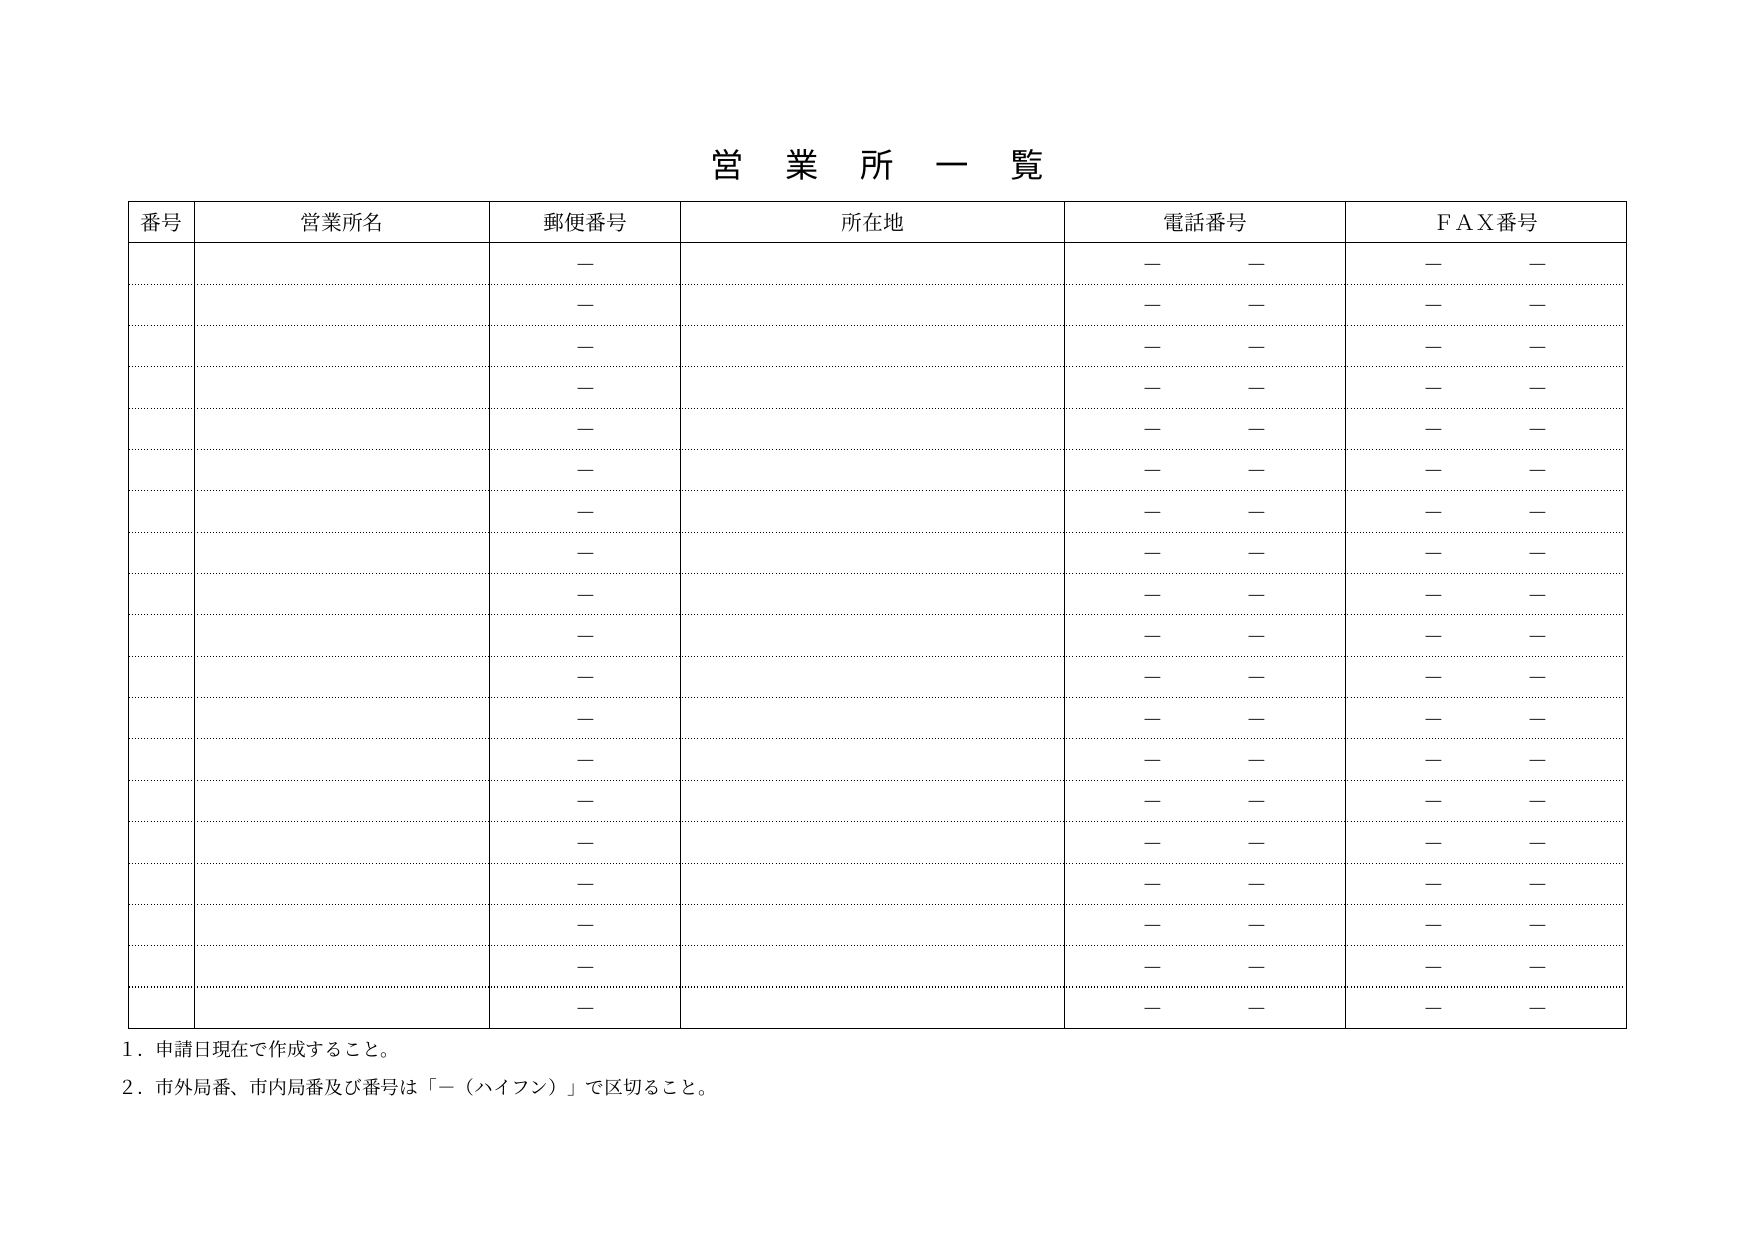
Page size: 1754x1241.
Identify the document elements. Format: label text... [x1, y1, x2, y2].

table_cell － － [1065, 490, 1345, 532]
table_cell [681, 863, 1064, 904]
table_cell [681, 945, 1064, 986]
table_cell [195, 408, 489, 449]
table_cell [129, 366, 194, 407]
table_cell － [490, 284, 680, 325]
table_cell [195, 738, 489, 780]
table_cell [195, 986, 489, 1028]
table_cell [681, 780, 1064, 821]
table_cell [195, 780, 489, 821]
table_cell [195, 532, 489, 573]
table_cell － [490, 986, 680, 1028]
table_cell [129, 863, 194, 904]
table_cell － － [1065, 573, 1345, 614]
table_cell － － [1346, 780, 1626, 821]
table_cell － － [1346, 656, 1626, 697]
table_cell － － [1346, 325, 1626, 366]
table_cell － － [1346, 904, 1626, 945]
table_cell － [490, 780, 680, 821]
table_cell [195, 243, 489, 283]
table_header 電話番号 [1065, 202, 1345, 242]
table_cell － － [1346, 738, 1626, 780]
table_cell － － [1065, 697, 1345, 738]
table_cell [195, 945, 489, 986]
table_cell [681, 243, 1064, 283]
table_cell － － [1346, 366, 1626, 407]
table_cell － － [1065, 656, 1345, 697]
table_cell [681, 366, 1064, 407]
table_cell － [490, 573, 680, 614]
table_cell － － [1065, 821, 1345, 862]
table_cell － － [1065, 945, 1345, 986]
table_cell [681, 490, 1064, 532]
table_header 郵便番号 [490, 202, 680, 242]
table_cell － － [1346, 863, 1626, 904]
table_cell － － [1346, 986, 1626, 1028]
table_cell [129, 284, 194, 325]
table_cell [681, 325, 1064, 366]
table_cell － － [1065, 325, 1345, 366]
table_cell [681, 408, 1064, 449]
table_cell [681, 738, 1064, 780]
table_cell － － [1065, 408, 1345, 449]
table_cell － － [1065, 284, 1345, 325]
table_cell [129, 532, 194, 573]
table_cell － [490, 863, 680, 904]
table_cell － － [1346, 821, 1626, 862]
table_cell [681, 614, 1064, 656]
table_cell [195, 656, 489, 697]
text １．申請日現在で作成すること。 [118, 1029, 1636, 1067]
table_cell [129, 449, 194, 490]
table_cell － － [1065, 986, 1345, 1028]
table_header 番号 [129, 202, 194, 242]
table_cell [129, 408, 194, 449]
text 営業所一覧 [118, 124, 1636, 201]
table_cell [129, 945, 194, 986]
table_cell － － [1346, 284, 1626, 325]
table_cell [129, 243, 194, 283]
table_cell [195, 863, 489, 904]
text ２．市外局番、市内局番及び番号は「－（ハイフン）」で区切ること。 [118, 1067, 1636, 1105]
table_cell [681, 697, 1064, 738]
table_cell － － [1346, 573, 1626, 614]
table_cell [195, 614, 489, 656]
table_cell － [490, 325, 680, 366]
table_cell － － [1065, 863, 1345, 904]
table_cell [681, 986, 1064, 1028]
table_cell [195, 366, 489, 407]
table_cell － [490, 738, 680, 780]
table_cell － [490, 697, 680, 738]
table_cell － － [1065, 780, 1345, 821]
table_cell － － [1065, 449, 1345, 490]
table_cell [681, 532, 1064, 573]
table_cell [195, 490, 489, 532]
table_cell － － [1346, 697, 1626, 738]
table_cell － － [1065, 614, 1345, 656]
table_cell [129, 614, 194, 656]
table_cell [195, 697, 489, 738]
table_header ＦＡＸ番号 [1346, 202, 1626, 242]
table_cell － [490, 449, 680, 490]
table_cell － － [1065, 366, 1345, 407]
table_cell [129, 325, 194, 366]
table_cell [129, 780, 194, 821]
table_cell [681, 573, 1064, 614]
table_cell － － [1065, 243, 1345, 283]
table_cell [129, 490, 194, 532]
table_cell [129, 573, 194, 614]
table_cell － － [1065, 904, 1345, 945]
table_cell － － [1346, 532, 1626, 573]
table_cell [129, 821, 194, 862]
table_cell － [490, 656, 680, 697]
table_cell － [490, 945, 680, 986]
table_cell [129, 656, 194, 697]
table_cell [681, 904, 1064, 945]
table_cell [195, 904, 489, 945]
table_cell － [490, 366, 680, 407]
table_cell [195, 325, 489, 366]
table_cell [195, 573, 489, 614]
table_header 営業所名 [195, 202, 489, 242]
table_cell － － [1346, 408, 1626, 449]
table_cell [195, 449, 489, 490]
table_cell [129, 738, 194, 780]
table_cell － [490, 243, 680, 283]
table_cell － [490, 490, 680, 532]
table_cell [681, 656, 1064, 697]
table_cell － － [1346, 614, 1626, 656]
table_cell [681, 284, 1064, 325]
table_cell － － [1346, 449, 1626, 490]
table_header 所在地 [681, 202, 1064, 242]
table_cell － [490, 532, 680, 573]
table_cell [129, 986, 194, 1028]
table_cell [195, 284, 489, 325]
table_cell － － [1346, 490, 1626, 532]
table_cell [681, 449, 1064, 490]
table_cell － － [1346, 243, 1626, 283]
table_cell [681, 821, 1064, 862]
table_cell － [490, 614, 680, 656]
table_cell － － [1065, 532, 1345, 573]
table_cell [129, 904, 194, 945]
table_cell [195, 821, 489, 862]
table_cell [129, 697, 194, 738]
table_cell － [490, 821, 680, 862]
table_cell － [490, 904, 680, 945]
table_cell － [490, 408, 680, 449]
table_cell － － [1065, 738, 1345, 780]
table_cell － － [1346, 945, 1626, 986]
